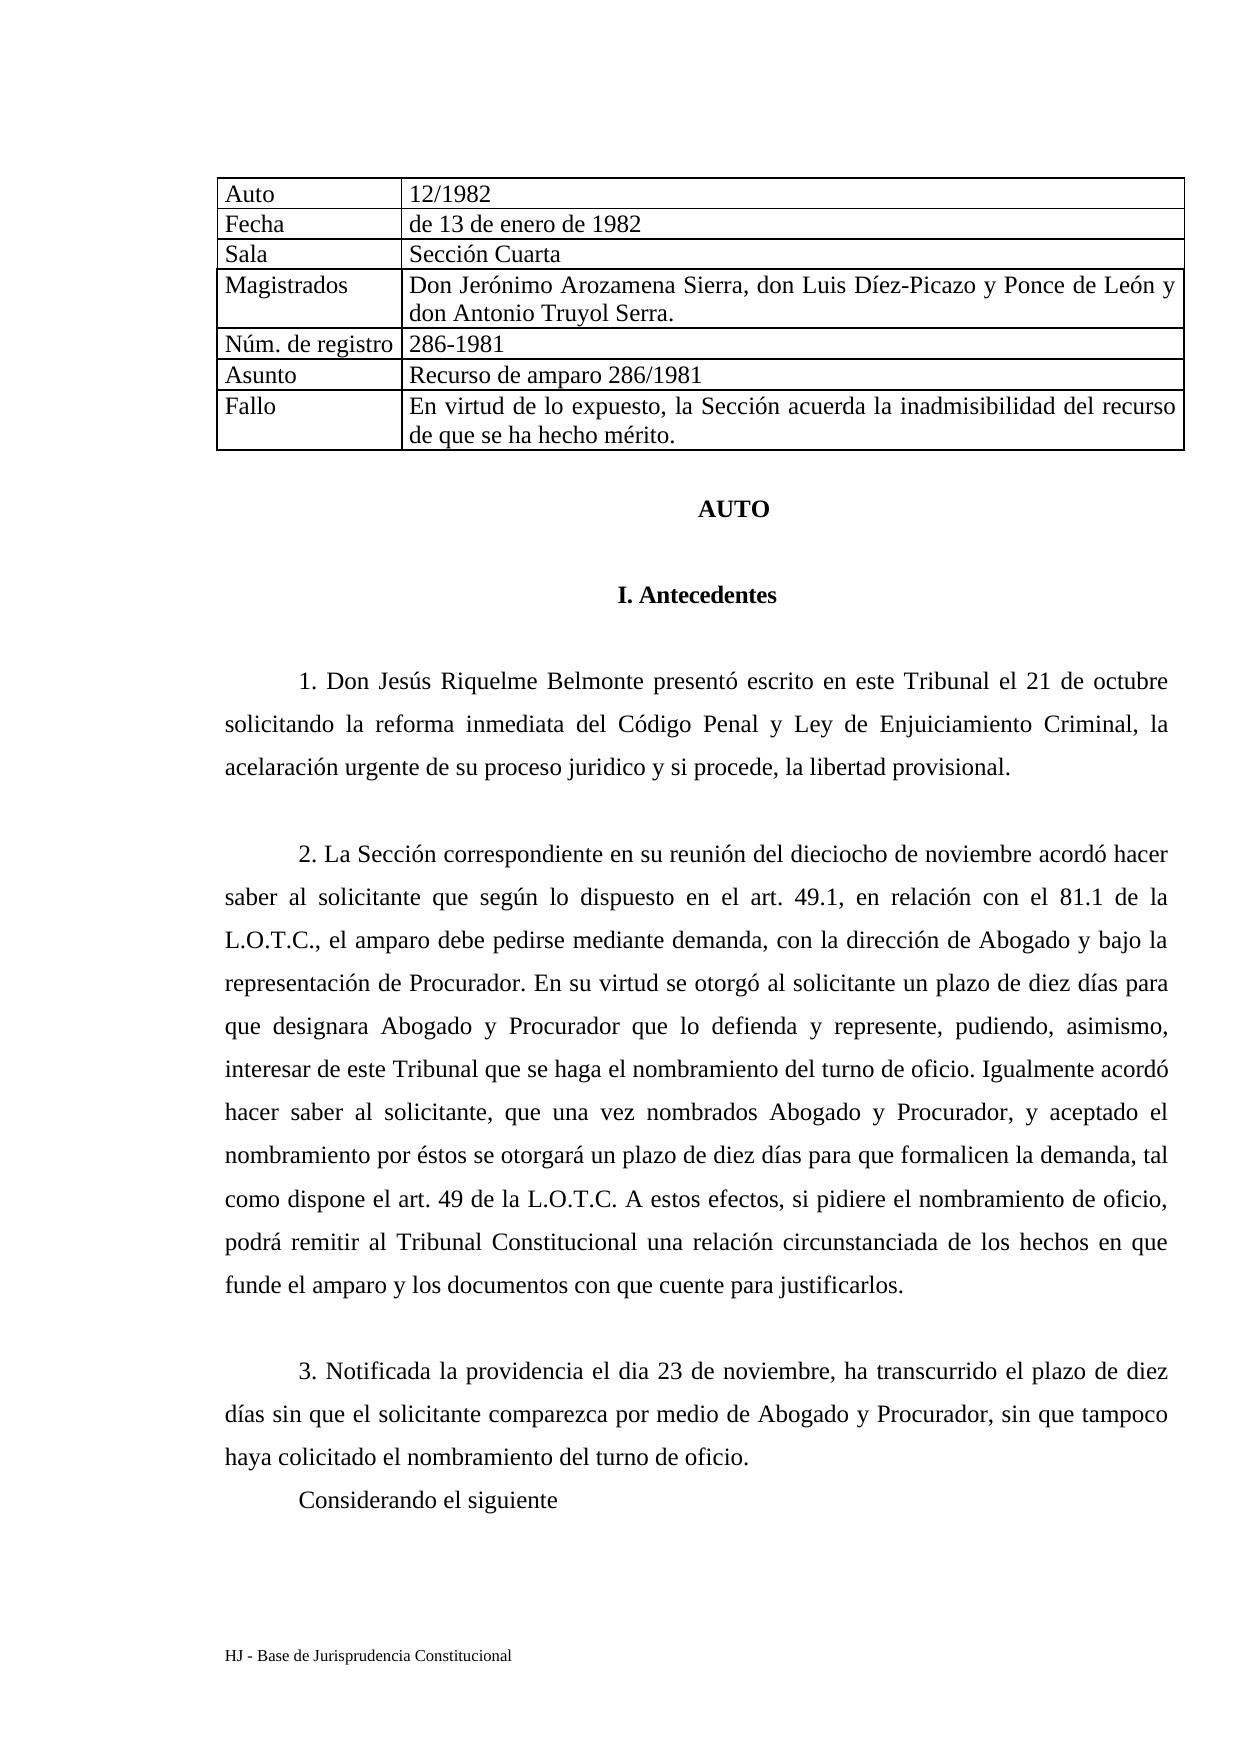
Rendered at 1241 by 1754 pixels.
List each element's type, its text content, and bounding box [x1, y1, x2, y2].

table_cell Fecha [218, 209, 401, 238]
table_cell Magistrados [218, 270, 401, 327]
text Considerando el siguiente [224, 1486, 1169, 1514]
table_cell Don Jerónimo Arozamena Sierra, don Luis Díez-Picazo y Ponce de León y don Antonio Truyol Serra. [403, 270, 1183, 327]
text I. Antecedentes [224, 580, 1169, 609]
table_cell En virtud de lo expuesto, la Sección acuerda la inadmisibilidad del recurso de que se ha hecho mérito. [403, 391, 1183, 448]
table_cell Sección Cuarta [402, 240, 1184, 268]
text 2. La Sección correspondiente en su reunión del dieciocho de noviembre acordó hacer saber al solicitante que según lo dispuesto en el art. 49.1, en relación con el 81.1 de la L.O.T.C., el amparo debe pedirse mediante demanda, con la dirección de Abogado y bajo la representación de Procurador. En su virtud se otorgó al solicitante un plazo de diez días para que designara Abogado y Procurador que lo defienda y represente, pudiendo, asimismo, interesar de este Tribunal que se haga el nombramiento del turno de oficio. Igualmente acordó hacer saber al solicitante, que una vez nombrados Abogado y Procurador, y aceptado el nombramiento por éstos se otorgará un plazo de diez días para que formalicen la demanda, tal como dispone el art. 49 de la L.O.T.C. A estos efectos, si pidiere el nombramiento de oficio, podrá remitir al Tribunal Constitucional una relación circunstanciada de los hechos en que funde el amparo y los documentos con que cuente para justificarlos. [224, 839, 1169, 1299]
table_header Auto [218, 179, 401, 207]
table_cell Recurso de amparo 286/1981 [403, 360, 1183, 389]
table_cell Núm. de registro [218, 329, 401, 358]
table_cell Fallo [218, 391, 401, 448]
text 3. Notificada la providencia el dia 23 de noviembre, ha transcurrido el plazo de diez días sin que el solicitante comparezca por medio de Abogado y Procurador, sin que tampoco haya colicitado el nombramiento del turno de oficio. [224, 1356, 1169, 1471]
text 1. Don Jesús Riquelme Belmonte presentó escrito en este Tribunal el 21 de octubre solicitando la reforma inmediata del Código Penal y Ley de Enjuiciamiento Criminal, la acelaración urgente de su proceso juridico y si procede, la libertad provisional. [224, 666, 1169, 781]
table_cell Asunto [218, 360, 401, 389]
table_header 12/1982 [402, 179, 1184, 207]
table_cell 286-1981 [403, 329, 1183, 358]
table_cell Sala [218, 240, 401, 268]
table_cell de 13 de enero de 1982 [402, 209, 1184, 238]
text AUTO [224, 494, 1169, 522]
